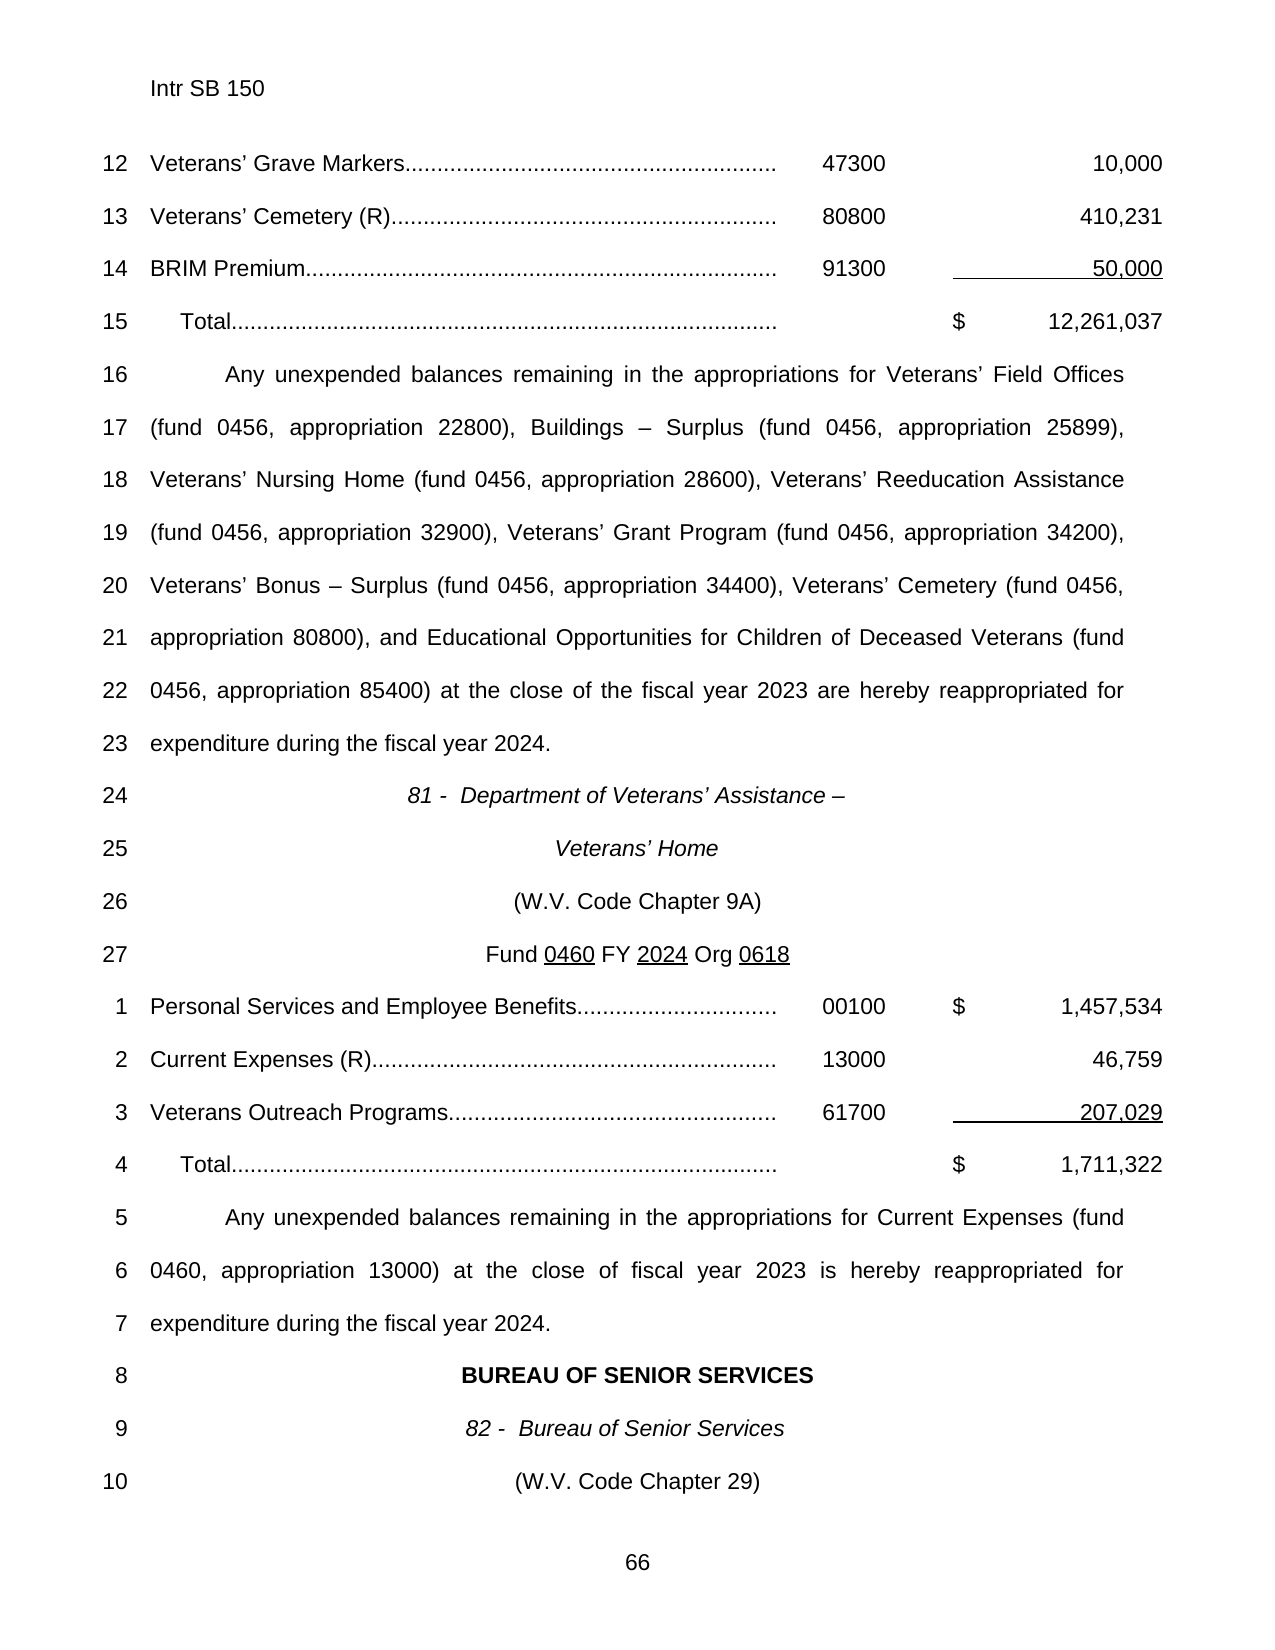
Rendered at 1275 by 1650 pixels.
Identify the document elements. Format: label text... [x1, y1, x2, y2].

text (W.V. Code Chapter 9A) [150, 888, 1125, 914]
text Any unexpended balances remaining in the appropriations for Current Expenses (fund 0460, appropriation 13000) at the close of fiscal year 2023 is hereby reappropriated for expenditure during the fiscal year 2024. [150, 1204, 1125, 1336]
text BRIM Premium 91300 50,000 [150, 255, 1125, 282]
list Bureau of Senior Services [150, 1415, 1125, 1441]
text Veterans’ Home [150, 835, 1125, 862]
text Veterans’ Grave Markers 47300 10,000 [150, 150, 1125, 176]
text (W.V. Code Chapter 29) [150, 1468, 1125, 1494]
text Veterans Outreach Programs 61700 207,029 [150, 1099, 1125, 1125]
text Total $ 12,261,037 [150, 308, 1125, 334]
text Veterans’ Cemetery (R) 80800 410,231 [150, 203, 1125, 229]
list Department of Veterans’ Assistance – [150, 782, 1125, 809]
text Personal Services and Employee Benefits 00100 $ 1,457,534 [150, 993, 1125, 1020]
text Fund 0460 FY 2024 Org 0618 [150, 941, 1125, 967]
text Any unexpended balances remaining in the appropriations for Veterans’ Field Offices (fund 0456, appropriation 22800), Buildings – Surplus (fund 0456, appropriation 25899), Veterans’ Nursing Home (fund 0456, appropriation 28600), Veterans’ Reeducation Assistance (fund 0456, appropriation 32900), Veterans’ Grant Program (fund 0456, appropriation 34200), Veterans’ Bonus – Surplus (fund 0456, appropriation 34400), Veterans’ Cemetery (fund 0456, appropriation 80800), and Educational Opportunities for Children of Deceased Veterans (fund 0456, appropriation 85400) at the close of the fiscal year 2023 are hereby reappropriated for expenditure during the fiscal year 2024. [150, 361, 1125, 756]
text Current Expenses (R) 13000 46,759 [150, 1046, 1125, 1072]
text Total $ 1,711,322 [150, 1151, 1125, 1178]
text BUREAU OF SENIOR SERVICES [150, 1362, 1125, 1389]
